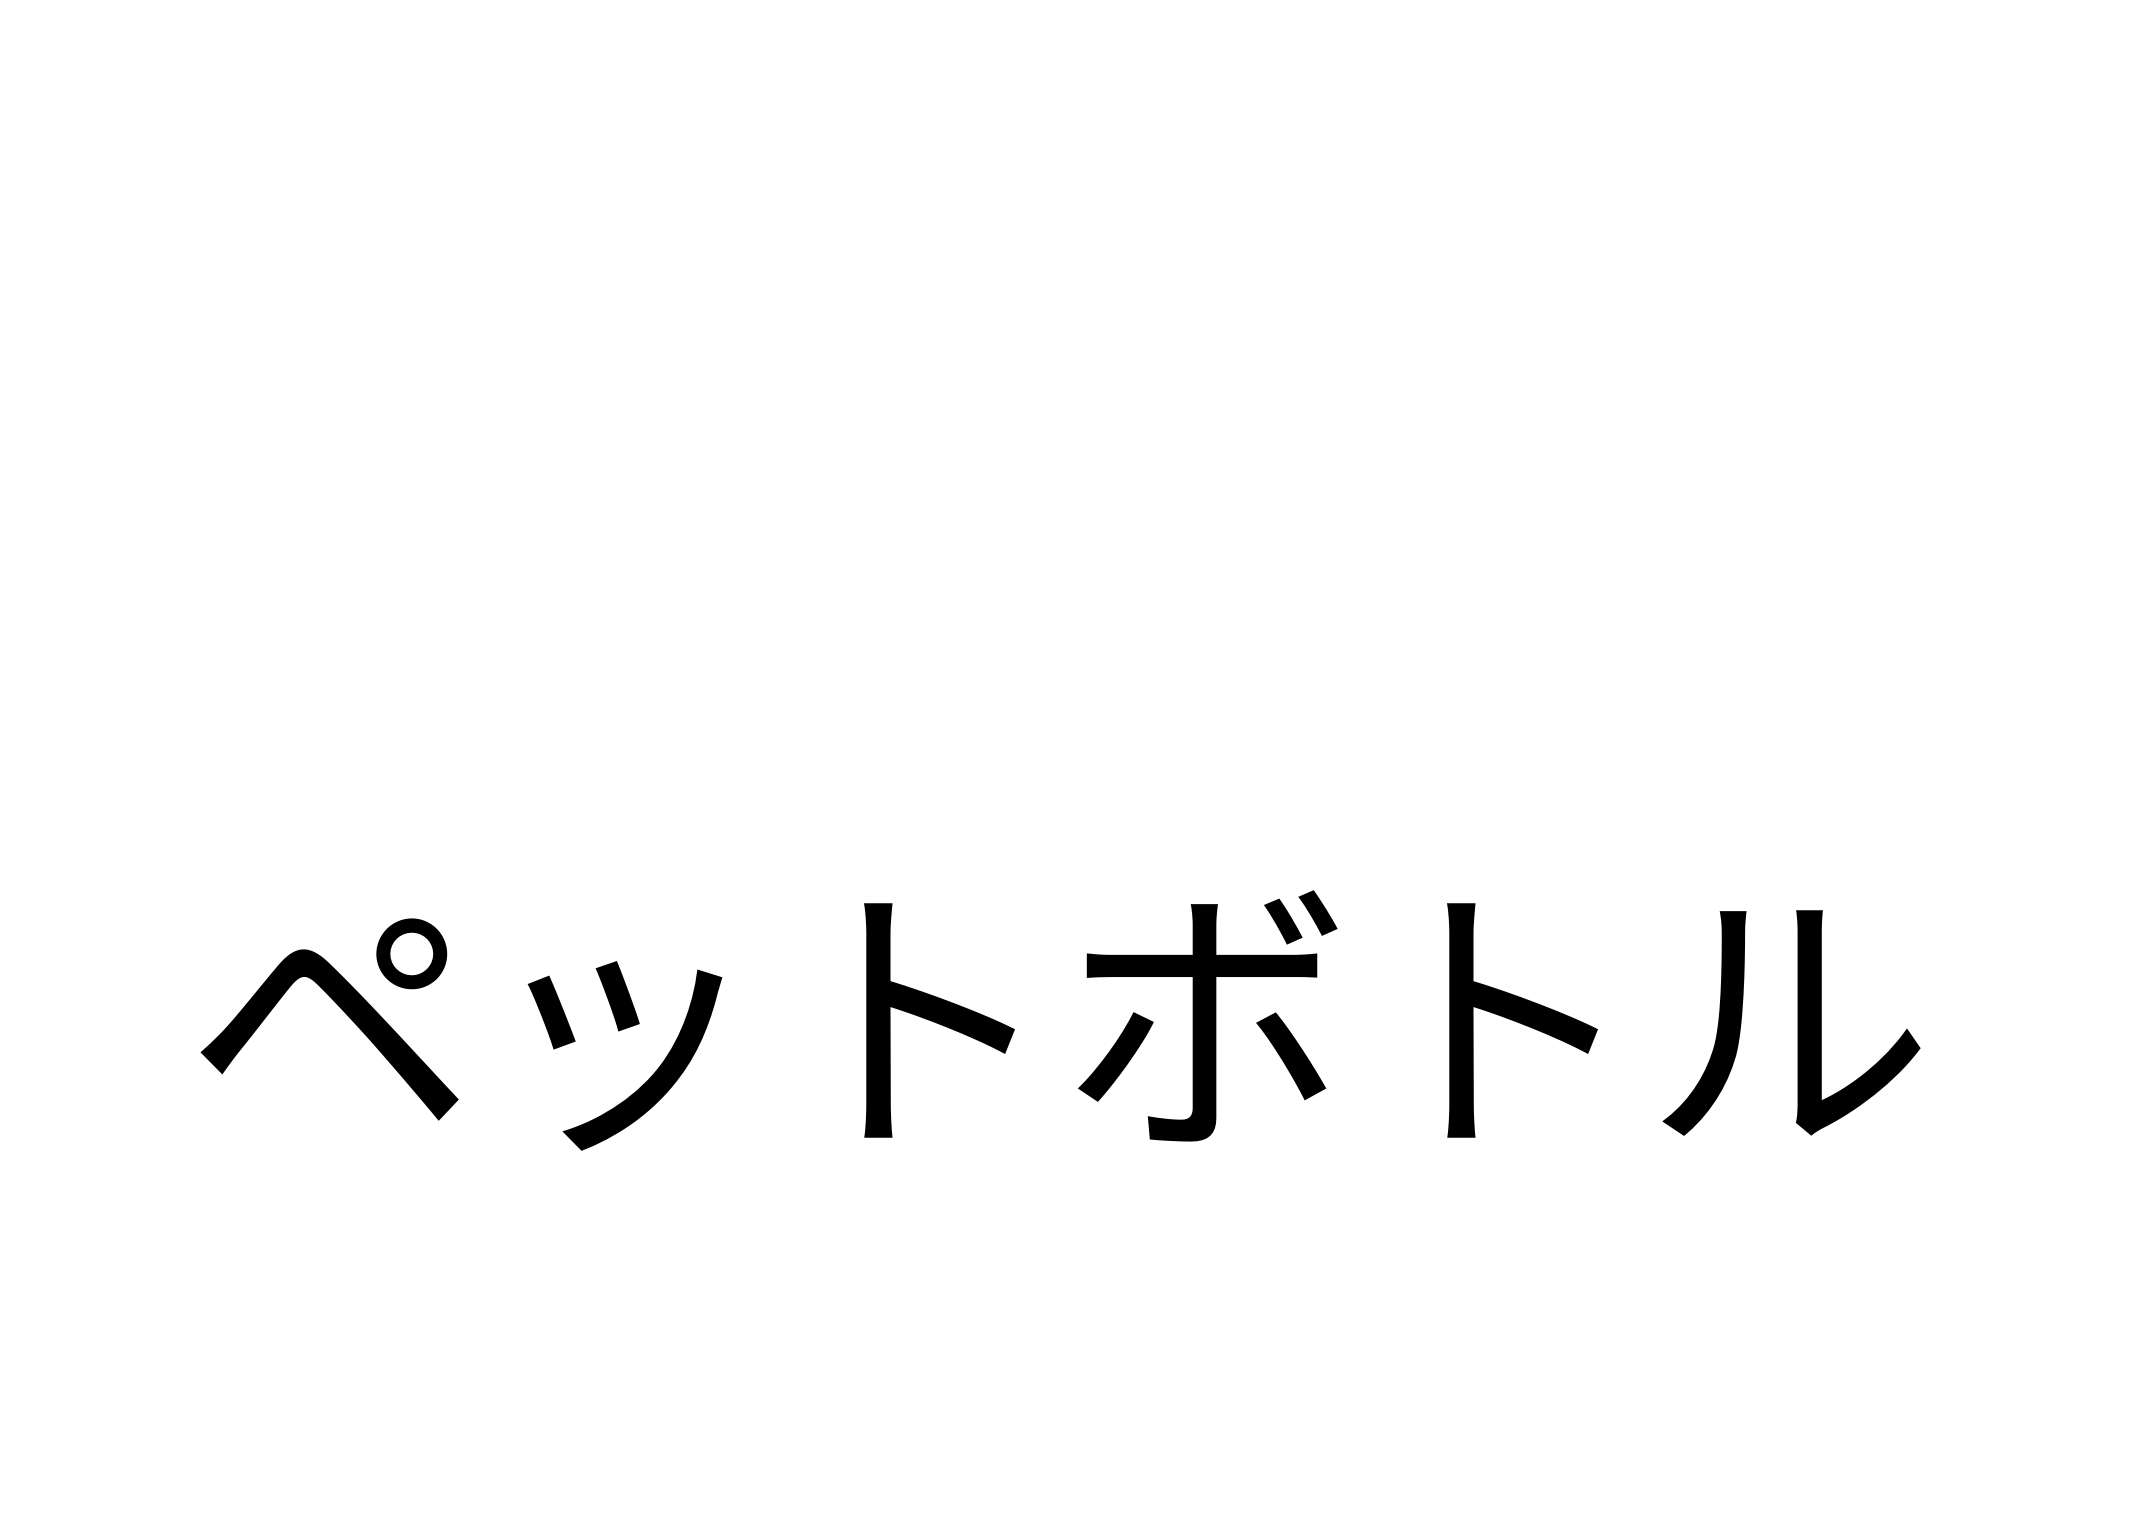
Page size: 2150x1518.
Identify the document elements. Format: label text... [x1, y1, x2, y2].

text ペットボトル [177, 778, 1943, 1228]
